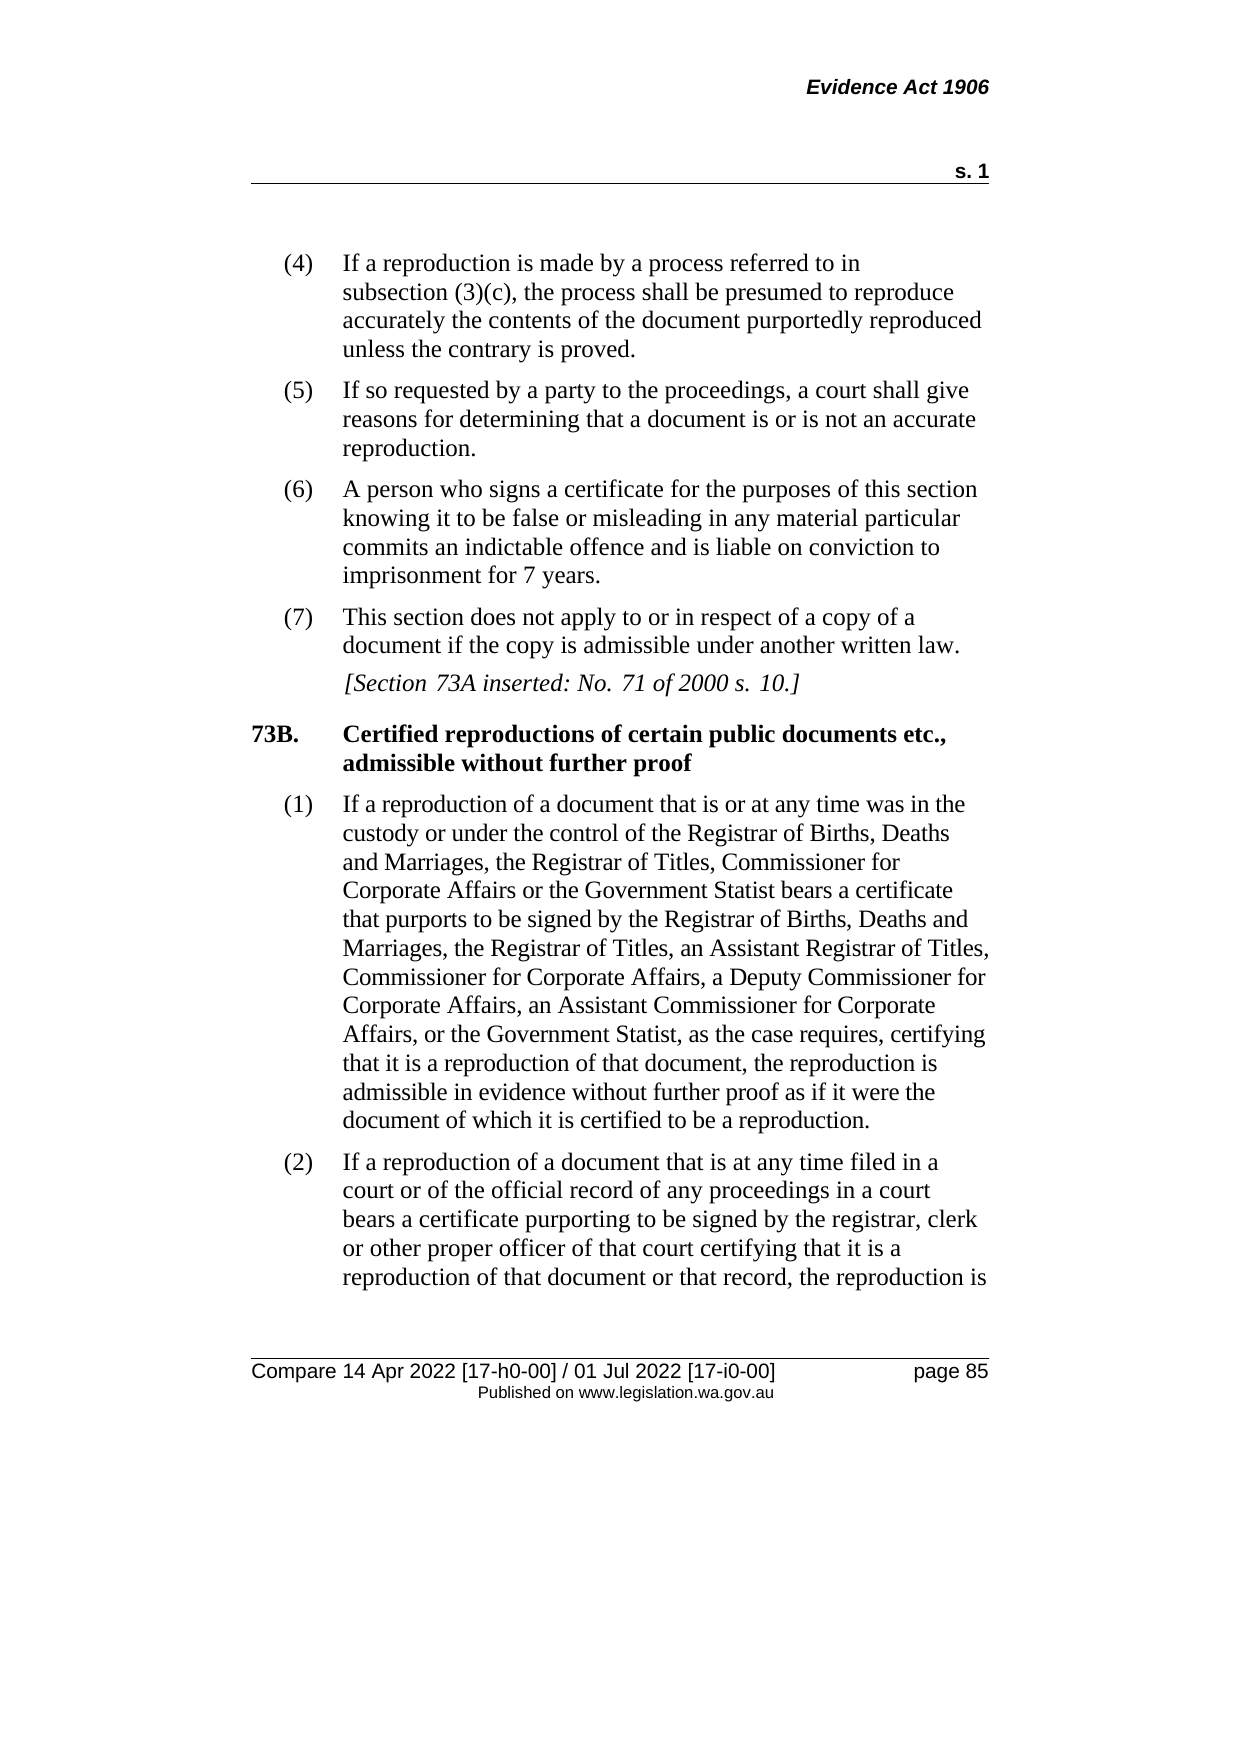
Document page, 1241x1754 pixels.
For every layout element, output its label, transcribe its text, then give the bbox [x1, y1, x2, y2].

text (5) If so requested by a party to the proceedings, a court shall give reasons for determining that a document is or is not an accurate reproduction. [251, 376, 989, 462]
text (7) This section does not apply to or in respect of a copy of a document if the copy is admissible under another written law. [251, 602, 989, 659]
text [251, 1147, 989, 1291]
text (4) If a reproduction is made by a process referred to in subsection (3)(c), the process shall be presumed to reproduce accurately the contents of the document purportedly reproduced unless the contrary is proved. [251, 248, 989, 363]
text (6) A person who signs a certificate for the purposes of this section knowing it to be false or misleading in any material particular commits an indictable offence and is liable on conviction to imprisonment for 7 years. [251, 474, 989, 589]
subtitle 73B. Certified reproductions of certain public documents etc., admissible without further proof [251, 719, 989, 777]
text [Section 73A inserted: No. 71 of 2000 s. 10.] [251, 668, 989, 696]
text (1) If a reproduction of a document that is or at any time was in the custody or under the control of the Registrar of Births, Deaths and Marriages, the Registrar of Titles, Commissioner for Corporate Affairs or the Government Statist bears a certificate that purports to be signed by the Registrar of Births, Deaths and Marriages, the Registrar of Titles, an Assistant Registrar of Titles, Commissioner for Corporate Affairs, a Deputy Commissioner for Corporate Affairs, an Assistant Commissioner for Corporate Affairs, or the Government Statist, as the case requires, certifying that it is a reproduction of that document, the reproduction is admissible in evidence without further proof as if it were the document of which it is certified to be a reproduction. [251, 789, 989, 1134]
